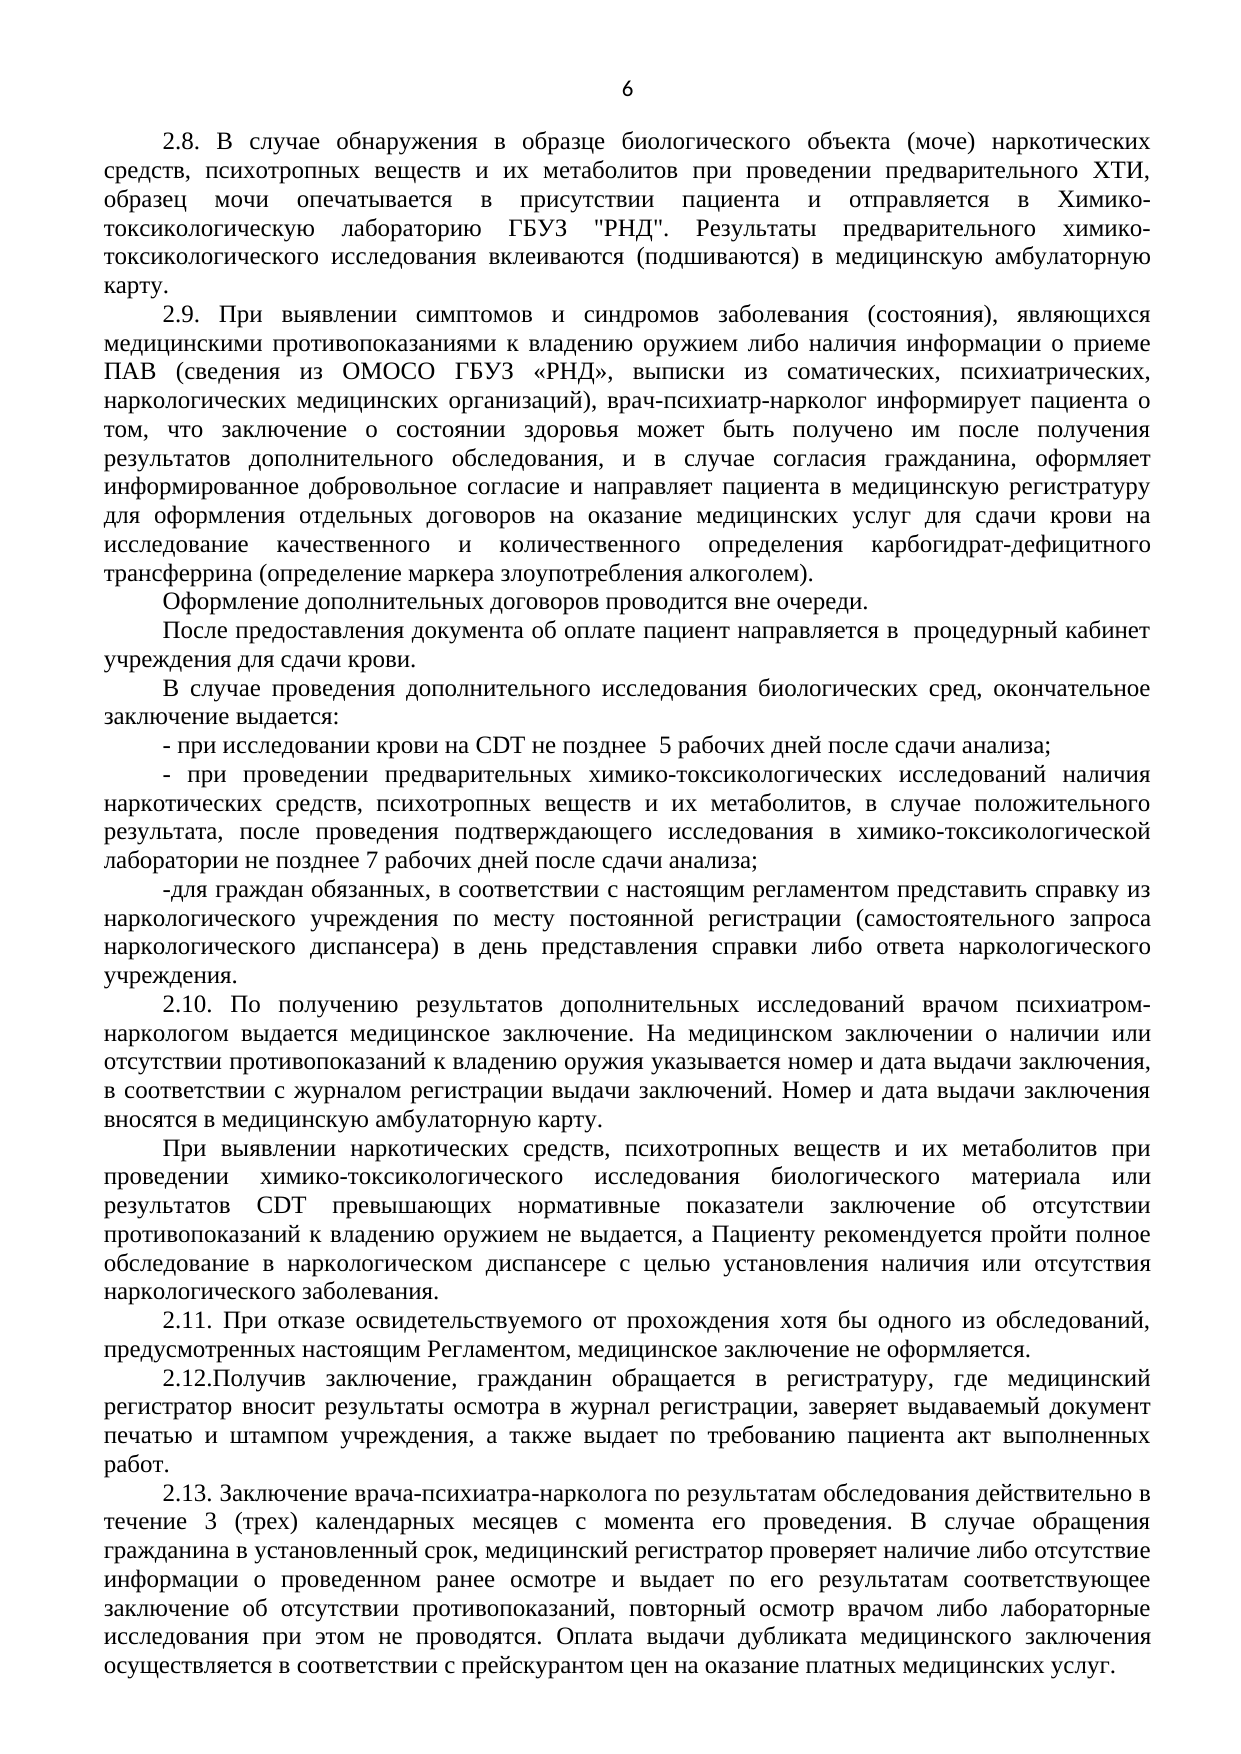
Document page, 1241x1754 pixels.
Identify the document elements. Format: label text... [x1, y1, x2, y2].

text 2.8. В случае обнаружения в образце биологического объекта (моче) наркотических средств, психотропных веществ и их метаболитов при проведении предварительного ХТИ, образец мочи опечатывается в присутствии пациента и отправляется в Химико-токсикологическую лабораторию ГБУЗ "РНД". Результаты предварительного химико-токсикологического исследования вклеиваются (подшиваются) в медицинскую амбулаторную карту. [103, 126, 1152, 299]
text 2.10. По получению результатов дополнительных исследований врачом психиатром-наркологом выдается медицинское заключение. На медицинском заключении о наличии или отсутствии противопоказаний к владению оружия указывается номер и дата выдачи заключения, в соответствии с журналом регистрации выдачи заключений. Номер и дата выдачи заключения вносятся в медицинскую амбулаторную карту. [103, 989, 1152, 1133]
text 2.9. При выявлении симптомов и синдромов заболевания (состояния), являющихся медицинскими противопоказаниями к владению оружием либо наличия информации о приеме ПАВ (сведения из ОМОСО ГБУЗ «РНД», выписки из соматических, психиатрических, наркологических медицинских организаций), врач-психиатр-нарколог информирует пациента о том, что заключение о состоянии здоровья может быть получено им после получения результатов дополнительного обследования, и в случае согласия гражданина, оформляет информированное добровольное согласие и направляет пациента в медицинскую регистратуру для оформления отдельных договоров на оказание медицинских услуг для сдачи крови на исследование качественного и количественного определения карбогидрат-дефицитного трансферрина (определение маркера злоупотребления алкоголем). [103, 299, 1152, 586]
text - при исследовании крови на CDT не позднее 5 рабочих дней после сдачи анализа; [103, 730, 1152, 759]
text 2.12.Получив заключение, гражданин обращается в регистратуру, где медицинский регистратор вносит результаты осмотра в журнал регистрации, заверяет выдаваемый документ печатью и штампом учреждения, а также выдает по требованию пациента акт выполненных работ. [103, 1363, 1152, 1478]
text - при проведении предварительных химико-токсикологических исследований наличия наркотических средств, психотропных веществ и их метаболитов, в случае положительного результата, после проведения подтверждающего исследования в химико-токсикологической лаборатории не позднее 7 рабочих дней после сдачи анализа; [103, 759, 1152, 874]
text После предоставления документа об оплате пациент направляется в процедурный кабинет учреждения для сдачи крови. [103, 615, 1152, 673]
text Оформление дополнительных договоров проводится вне очереди. [103, 586, 1152, 615]
text -для граждан обязанных, в соответствии с настоящим регламентом представить справку из наркологического учреждения по месту постоянной регистрации (самостоятельного запроса наркологического диспансера) в день представления справки либо ответа наркологического учреждения. [103, 874, 1152, 989]
text При выявлении наркотических средств, психотропных веществ и их метаболитов при проведении химико-токсикологического исследования биологического материала или результатов СDТ превышающих нормативные показатели заключение об отсутствии противопоказаний к владению оружием не выдается, а Пациенту рекомендуется пройти полное обследование в наркологическом диспансере с целью установления наличия или отсутствия наркологического заболевания. [103, 1133, 1152, 1305]
text 2.11. При отказе освидетельствуемого от прохождения хотя бы одного из обследований, предусмотренных настоящим Регламентом, медицинское заключение не оформляется. [103, 1305, 1152, 1363]
text В случае проведения дополнительного исследования биологических сред, окончательное заключение выдается: [103, 673, 1152, 730]
text 2.13. Заключение врача-психиатра-нарколога по результатам обследования действительно в течение 3 (трех) календарных месяцев с момента его проведения. В случае обращения гражданина в установленный срок, медицинский регистратор проверяет наличие либо отсутствие информации о проведенном ранее осмотре и выдает по его результатам соответствующее заключение об отсутствии противопоказаний, повторный осмотр врачом либо лабораторные исследования при этом не проводятся. Оплата выдачи дубликата медицинского заключения осуществляется в соответствии с прейскурантом цен на оказание платных медицинских услуг. [103, 1478, 1152, 1679]
